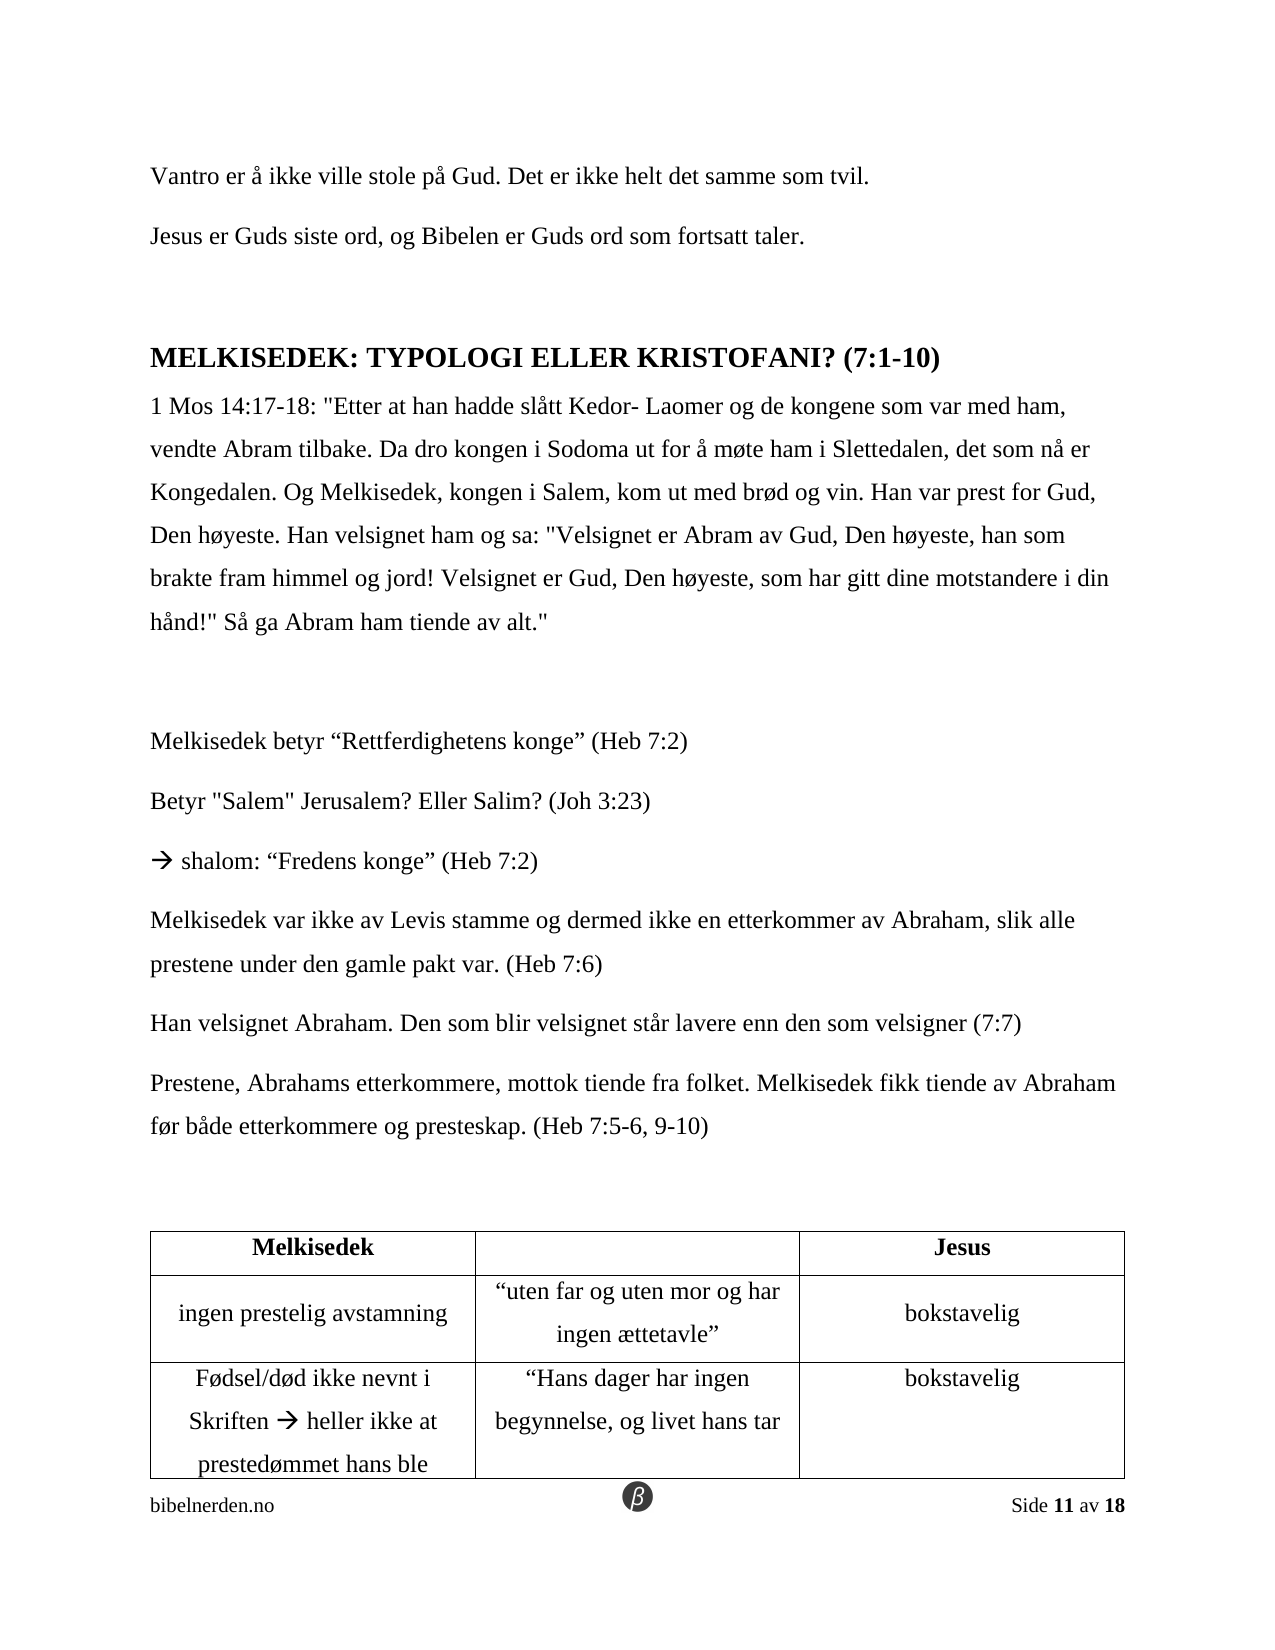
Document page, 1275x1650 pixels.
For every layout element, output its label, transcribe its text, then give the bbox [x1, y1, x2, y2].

table_header Jesus [800, 1232, 1124, 1275]
table_header Melkisedek [151, 1232, 475, 1275]
table_cell Fødsel/død ikke nevnt i Skriften heller ikke at prestedømmet hans ble avsluttet [151, 1363, 475, 1478]
table_cell “Hans dager har ingen begynnelse, og livet hans tar ikke slutt.” [476, 1363, 799, 1478]
table_cell “uten far og uten mor og har ingen ættetavle” [476, 1276, 799, 1362]
picture [621, 1480, 654, 1513]
table_cell bokstavelig [800, 1363, 1124, 1478]
text Jesus er Guds siste ord, og Bibelen er Guds ord som fortsatt taler. [150, 221, 1125, 250]
text Melkisedek var ikke av Levis stamme og dermed ikke en etterkommer av Abraham, slik alle prestene under den gamle pakt var. (Heb 7:6) [150, 906, 1125, 977]
table_cell ingen prestelig avstamning [151, 1276, 475, 1362]
text Han velsignet Abraham. Den som blir velsignet står lavere enn den som velsigner (7:7) [150, 1008, 1125, 1037]
text Melkisedek betyr “Rettferdighetens konge” (Heb 7:2) [150, 726, 1125, 755]
table_header [476, 1232, 799, 1275]
text shalom: “Fredens konge” (Heb 7:2) [150, 846, 1125, 874]
table_cell bokstavelig [800, 1276, 1124, 1362]
text 1 Mos 14:17-18: "Etter at han hadde slått Kedor- Laomer og de kongene som var med ham, vendte Abram tilbake. Da dro kongen i Sodoma ut for å møte ham i Slettedalen, det som nå er Kongedalen. Og Melkisedek, kongen i Salem, kom ut med brød og vin. Han var prest for Gud, Den høyeste. Han velsignet ham og sa: "Velsignet er Abram av Gud, Den høyeste, han som brakte fram himmel og jord! Velsignet er Gud, Den høyeste, som har gitt dine motstandere i din hånd!" Så ga Abram ham tiende av alt." [150, 391, 1125, 635]
text Betyr "Salem" Jerusalem? Eller Salim? (Joh 3:23) [150, 786, 1125, 815]
text Prestene, Abrahams etterkommere, mottok tiende fra folket. Melkisedek fikk tiende av Abraham før både etterkommere og presteskap. (Heb 7:5-6, 9-10) [150, 1068, 1125, 1140]
subtitle MELKISEDEK: TYPOLOGI ELLER KRISTOFANI? (7:1-10) [150, 341, 1125, 374]
text Vantro er å ikke ville stole på Gud. Det er ikke helt det samme som tvil. [150, 161, 1125, 190]
